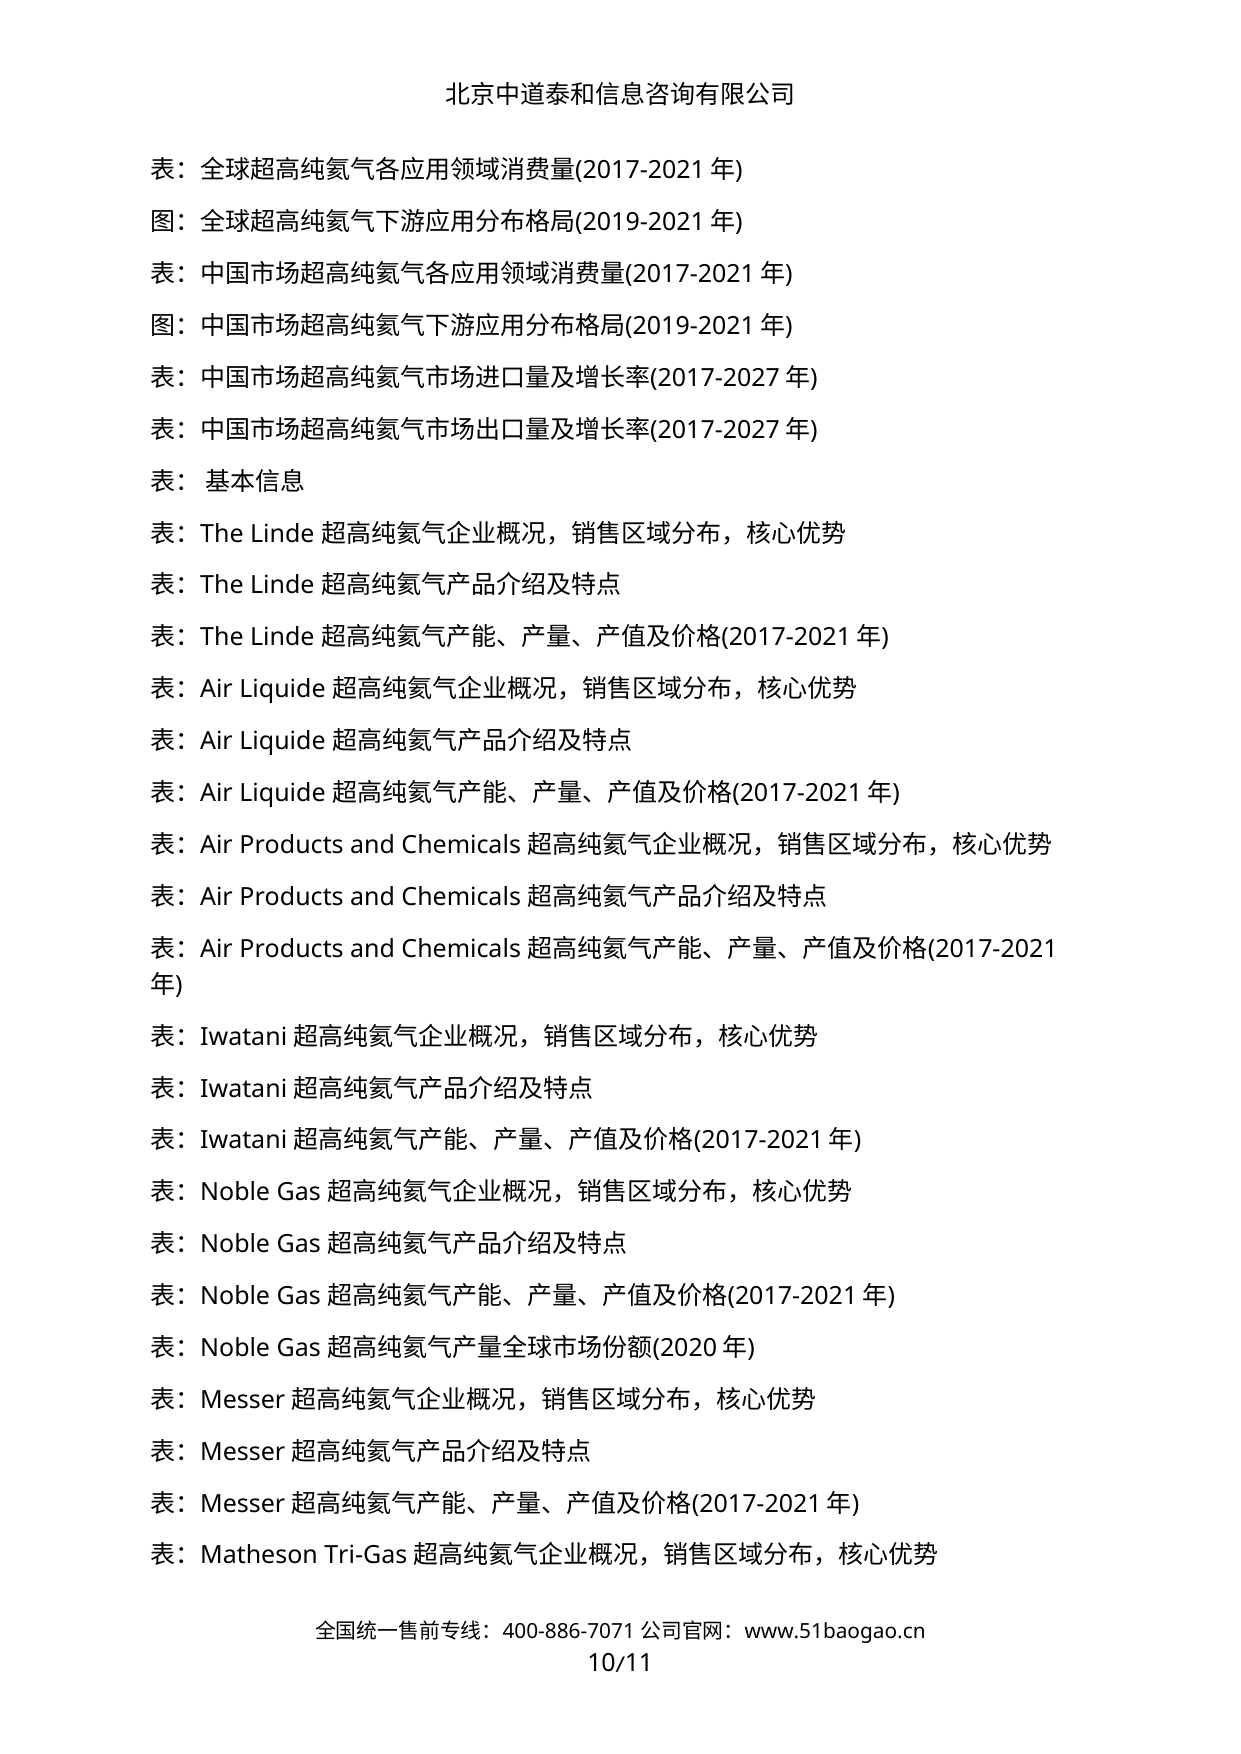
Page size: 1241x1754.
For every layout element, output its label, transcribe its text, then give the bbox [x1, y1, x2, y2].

text 表：Messer 超高纯氦气产品介绍及特点 [150, 1431, 1090, 1467]
text 表：The Linde 超高纯氦气企业概况，销售区域分布，核心优势 [150, 513, 1090, 549]
text 表：中国市场超高纯氦气各应用领域消费量(2017-2021年) [150, 254, 1090, 290]
text 表：The Linde 超高纯氦气产品介绍及特点 [150, 565, 1090, 601]
text 表：Air Liquide 超高纯氦气产能、产量、产值及价格(2017-2021年) [150, 772, 1090, 809]
text 表：Noble Gas 超高纯氦气产能、产量、产值及价格(2017-2021年) [150, 1276, 1090, 1312]
text 表：Air Products and Chemicals 超高纯氦气企业概况，销售区域分布，核心优势 [150, 824, 1090, 861]
text 表：Noble Gas 超高纯氦气产量全球市场份额(2020年) [150, 1327, 1090, 1364]
text 表：The Linde 超高纯氦气产能、产量、产值及价格(2017-2021年) [150, 617, 1090, 653]
text 表：Noble Gas 超高纯氦气企业概况，销售区域分布，核心优势 [150, 1172, 1090, 1208]
text 表：Iwatani 超高纯氦气产品介绍及特点 [150, 1068, 1090, 1104]
text 表：Iwatani 超高纯氦气产能、产量、产值及价格(2017-2021年) [150, 1120, 1090, 1156]
text 表：Air Products and Chemicals 超高纯氦气产品介绍及特点 [150, 876, 1090, 912]
text 表：Iwatani 超高纯氦气企业概况，销售区域分布，核心优势 [150, 1016, 1090, 1052]
text 表：Matheson Tri-Gas 超高纯氦气企业概况，销售区域分布，核心优势 [150, 1535, 1090, 1571]
text 表：Air Liquide 超高纯氦气企业概况，销售区域分布，核心优势 [150, 669, 1090, 705]
text 表：Messer 超高纯氦气企业概况，销售区域分布，核心优势 [150, 1379, 1090, 1416]
text 表：中国市场超高纯氦气市场进口量及增长率(2017-2027年) [150, 357, 1090, 394]
text 图：中国市场超高纯氦气下游应用分布格局(2019-2021年) [150, 306, 1090, 342]
text 表： 基本信息 [150, 461, 1090, 497]
text 表：中国市场超高纯氦气市场出口量及增长率(2017-2027年) [150, 409, 1090, 446]
text 表：全球超高纯氦气各应用领域消费量(2017-2021年) [150, 150, 1090, 186]
text 表：Messer 超高纯氦气产能、产量、产值及价格(2017-2021年) [150, 1483, 1090, 1519]
text 表：Air Liquide 超高纯氦气产品介绍及特点 [150, 721, 1090, 757]
text 表：Noble Gas 超高纯氦气产品介绍及特点 [150, 1224, 1090, 1260]
text 表：Air Products and Chemicals 超高纯氦气产能、产量、产值及价格(2017-2021年) [150, 928, 1090, 1001]
text 图：全球超高纯氦气下游应用分布格局(2019-2021年) [150, 202, 1090, 238]
